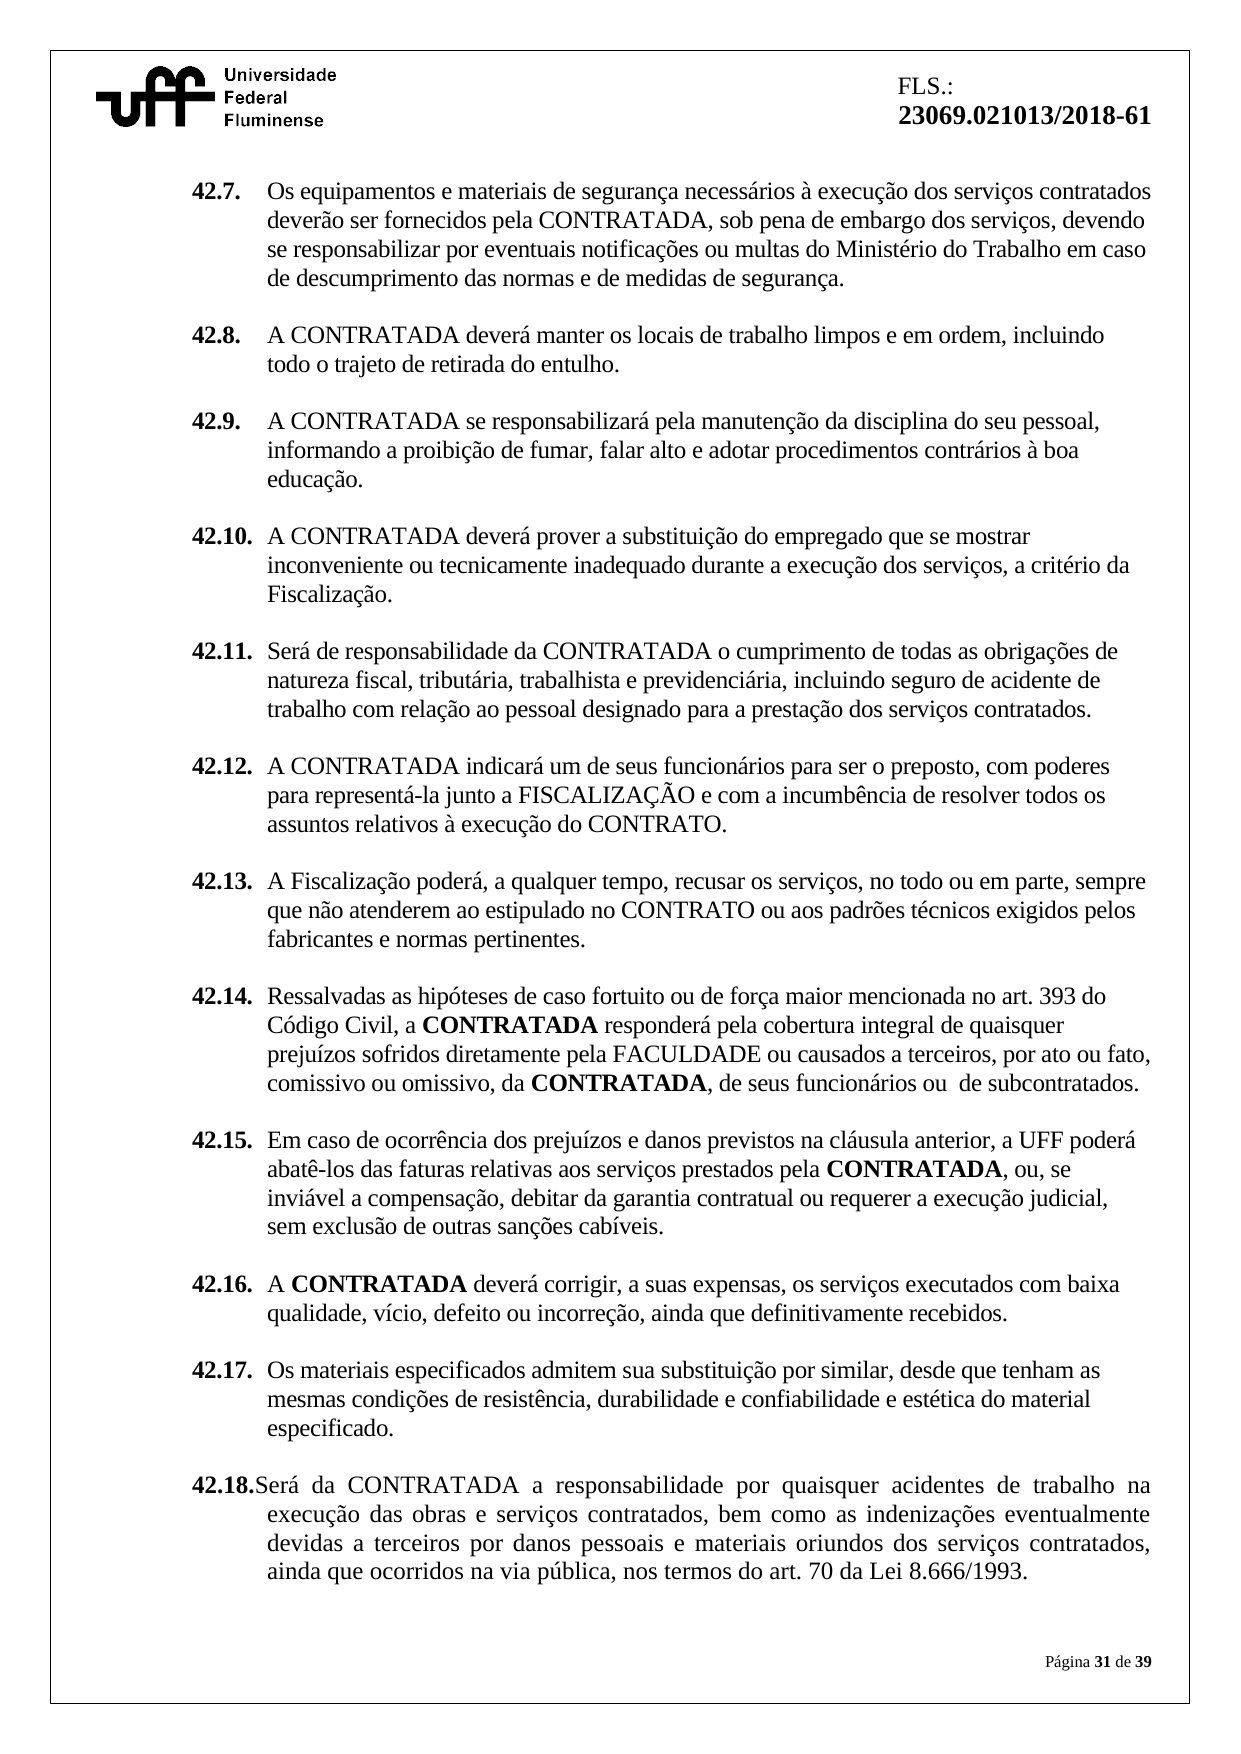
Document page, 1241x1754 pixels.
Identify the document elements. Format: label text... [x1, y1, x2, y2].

list Os equipamentos e materiais de segurança necessários à execução dos serviços contratados deverão ser fornecidos pela CONTRATADA, sob pena de embargo dos serviços, devendo se responsabilizar por eventuais notificações ou multas do Ministério do Trabalho em caso de descumprimento das normas e de medidas de segurança. [192, 176, 1152, 291]
list A Fiscalização poderá, a qualquer tempo, recusar os serviços, no todo ou em parte, sempre que não atenderem ao estipulado no CONTRATO ou aos padrões técnicos exigidos pelos fabricantes e normas pertinentes. [192, 866, 1152, 953]
list A CONTRATADA deverá corrigir, a suas expensas, os serviços executados com baixa qualidade, vício, defeito ou incorreção, ainda que definitivamente recebidos. [192, 1269, 1152, 1326]
list Ressalvadas as hipóteses de caso fortuito ou de força maior mencionada no art. 393 do Código Civil, a CONTRATADA responderá pela cobertura integral de quaisquer prejuízos sofridos diretamente pela FACULDADE ou causados a terceiros, por ato ou fato, comissivo ou omissivo, da CONTRATADA, de seus funcionários ou de subcontratados. [192, 981, 1152, 1096]
list A CONTRATADA indicará um de seus funcionários para ser o preposto, com poderes para representá-la junto a FISCALIZAÇÃO e com a incumbência de resolver todos os assuntos relativos à execução do CONTRATO. [192, 751, 1152, 838]
list Será da CONTRATADA a responsabilidade por quaisquer acidentes de trabalho na execução das obras e serviços contratados, bem como as indenizações eventualmente devidas a terceiros por danos pessoais e materiais oriundos dos serviços contratados, ainda que ocorridos na via pública, nos termos do art. 70 da Lei 8.666/1993. [192, 1470, 1152, 1585]
list Será de responsabilidade da CONTRATADA o cumprimento de todas as obrigações de natureza fiscal, tributária, trabalhista e previdenciária, incluindo seguro de acidente de trabalho com relação ao pessoal designado para a prestação dos serviços contratados. [192, 636, 1152, 723]
list A CONTRATADA se responsabilizará pela manutenção da disciplina do seu pessoal, informando a proibição de fumar, falar alto e adotar procedimentos contrários à boa educação. [192, 406, 1152, 493]
list A CONTRATADA deverá prover a substituição do empregado que se mostrar inconveniente ou tecnicamente inadequado durante a execução dos serviços, a critério da Fiscalização. [192, 521, 1152, 608]
list A CONTRATADA deverá manter os locais de trabalho limpos e em ordem, incluindo todo o trajeto de retirada do entulho. [192, 320, 1152, 378]
list Em caso de ocorrência dos prejuízos e danos previstos na cláusula anterior, a UFF poderá abatê-los das faturas relativas aos serviços prestados pela CONTRATADA, ou, se inviável a compensação, debitar da garantia contratual ou requerer a execução judicial, sem exclusão de outras sanções cabíveis. [192, 1125, 1152, 1240]
picture [96, 66, 336, 127]
list Os materiais especificados admitem sua substituição por similar, desde que tenham as mesmas condições de resistência, durabilidade e confiabilidade e estética do material especificado. [192, 1355, 1152, 1441]
